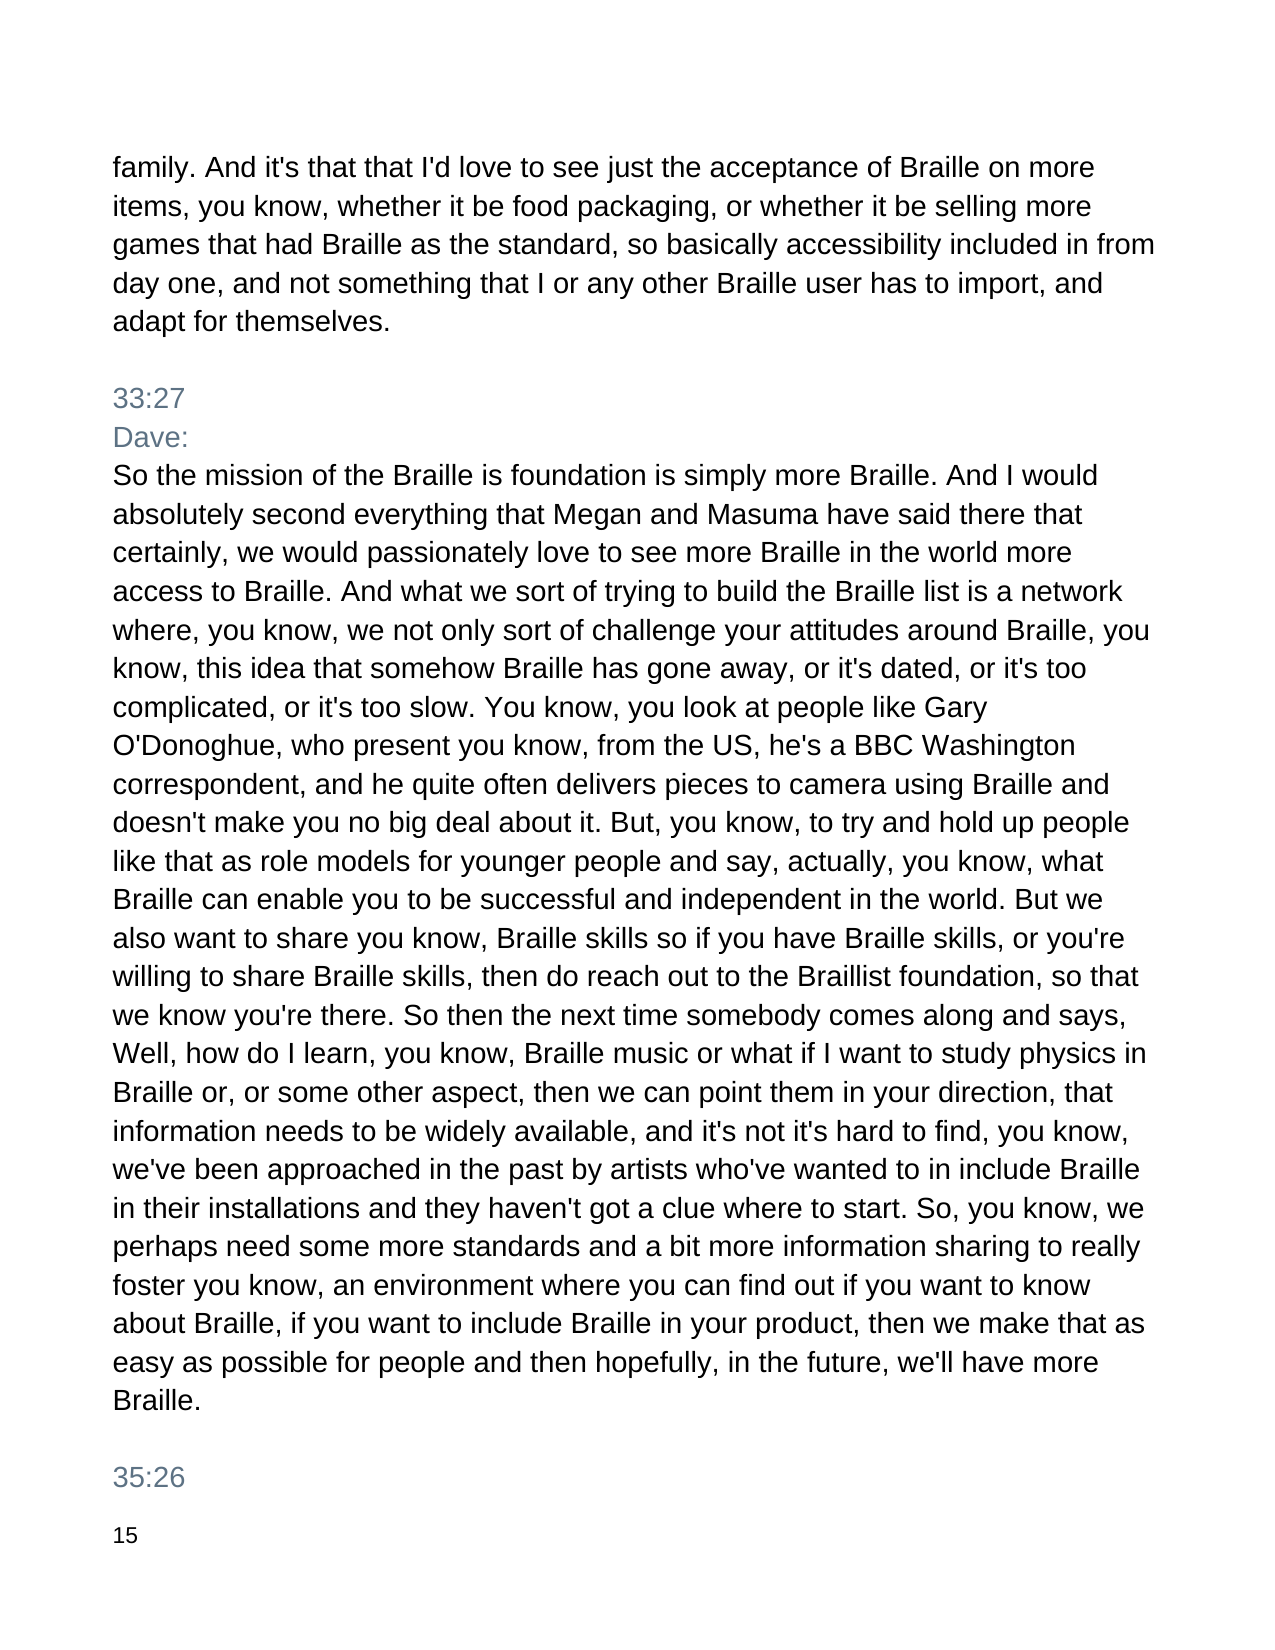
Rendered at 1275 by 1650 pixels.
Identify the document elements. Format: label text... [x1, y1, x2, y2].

text 33:27 [112, 381, 1162, 415]
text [112, 150, 1162, 338]
text So the mission of the Braille is foundation is simply more Braille. And I would absolutely second everything that Megan and Masuma have said there that certainly, we would passionately love to see more Braille in the world more access to Braille. And what we sort of trying to build the Braille list is a network where, you know, we not only sort of challenge your attitudes around Braille, you know, this idea that somehow Braille has gone away, or it's dated, or it's too complicated, or it's too slow. You know, you look at people like Gary O'Donoghue, who present you know, from the US, he's a BBC Washington correspondent, and he quite often delivers pieces to camera using Braille and doesn't make you no big deal about it. But, you know, to try and hold up people like that as role models for younger people and say, actually, you know, what Braille can enable you to be successful and independent in the world. But we also want to share you know, Braille skills so if you have Braille skills, or you're willing to share Braille skills, then do reach out to the Braillist foundation, so that we know you're there. So then the next time somebody comes along and says, Well, how do I learn, you know, Braille music or what if I want to study physics in Braille or, or some other aspect, then we can point them in your direction, that information needs to be widely available, and it's not it's hard to find, you know, we've been approached in the past by artists who've wanted to in include Braille in their installations and they haven't got a clue where to start. So, you know, we perhaps need some more standards and a bit more information sharing to really foster you know, an environment where you can find out if you want to know about Braille, if you want to include Braille in your product, then we make that as easy as possible for people and then hopefully, in the future, we'll have more Braille. [112, 458, 1162, 1417]
text 35:26 [112, 1460, 1162, 1494]
text Dave: [112, 420, 1162, 453]
